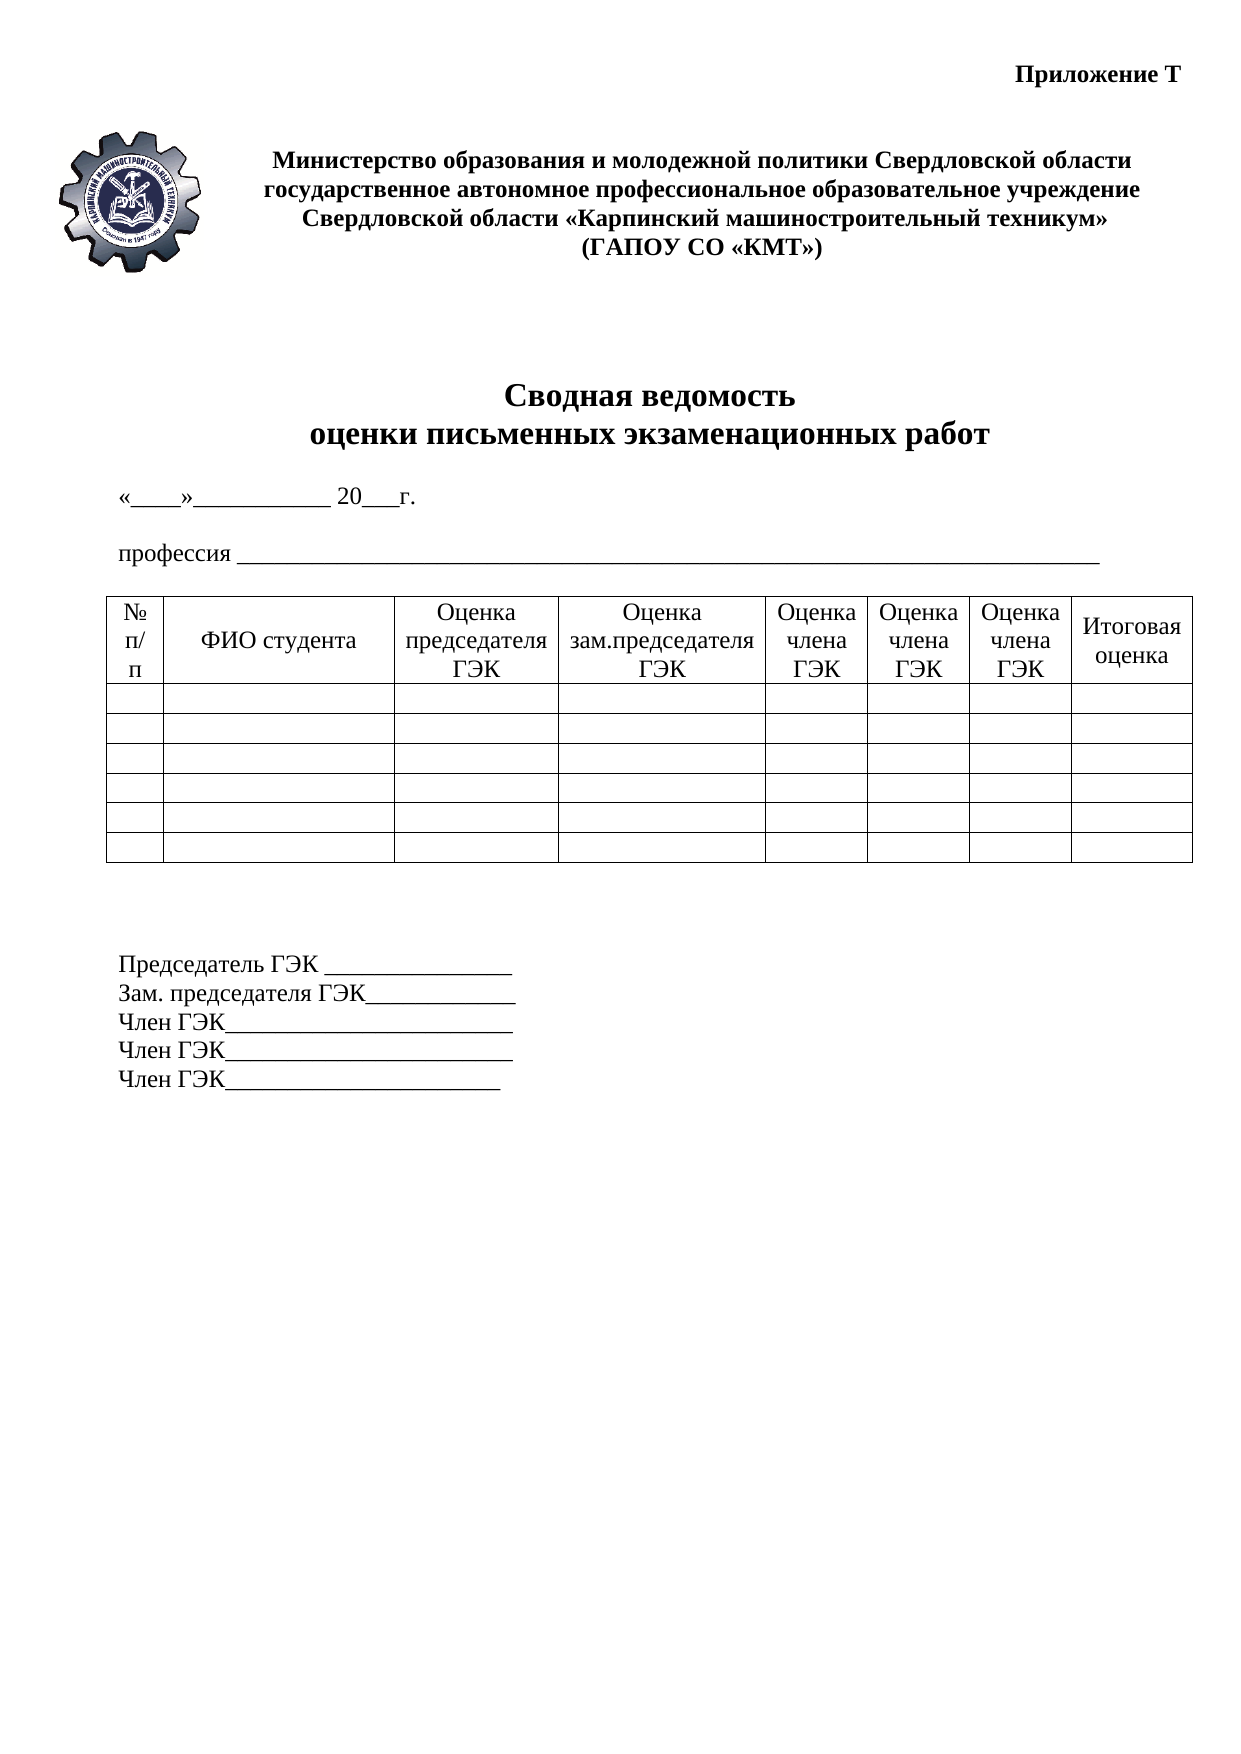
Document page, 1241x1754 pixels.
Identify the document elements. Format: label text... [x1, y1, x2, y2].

text Сводная ведомость [118, 375, 1181, 414]
table_cell [766, 744, 867, 772]
table_cell [559, 684, 765, 713]
table_cell [766, 684, 867, 713]
text Председатель ГЭК _______________ [118, 949, 1181, 978]
text Свердловской области «Карпинский машиностроительный техникум» [204, 203, 1181, 232]
table_cell [868, 833, 969, 862]
table_cell [1072, 774, 1192, 802]
table_header Оценка члена ГЭК [868, 597, 969, 683]
table_cell [766, 833, 867, 862]
table_cell [1072, 833, 1192, 862]
table_cell [868, 803, 969, 832]
table_cell [970, 774, 1071, 802]
table_cell [395, 774, 558, 802]
table_cell [395, 684, 558, 713]
table_header ФИО студента [164, 597, 394, 683]
table_cell [970, 833, 1071, 862]
table_cell [164, 833, 394, 862]
table_cell [395, 714, 558, 743]
table_cell [1072, 714, 1192, 743]
table_cell [559, 714, 765, 743]
table_cell [1072, 684, 1192, 713]
text «____»___________ 20___г. [118, 481, 1181, 509]
picture [54, 130, 204, 274]
table_cell [164, 774, 394, 802]
table_cell [970, 744, 1071, 772]
table_cell [970, 684, 1071, 713]
table_cell [559, 774, 765, 802]
table_cell [164, 684, 394, 713]
table_cell [970, 803, 1071, 832]
table_cell [164, 744, 394, 772]
table_cell [559, 744, 765, 772]
text Министерство образования и молодежной политики Свердловской области [204, 145, 1181, 174]
text Член ГЭК_______________________ [118, 1007, 1181, 1035]
table_cell [107, 774, 163, 802]
table_cell [1072, 803, 1192, 832]
table_cell [970, 714, 1071, 743]
text государственное автономное профессиональное образовательное учреждение [204, 174, 1181, 203]
table_cell [766, 803, 867, 832]
table_cell [164, 714, 394, 743]
table_cell [868, 684, 969, 713]
table_cell [766, 774, 867, 802]
table_cell [395, 744, 558, 772]
table_cell [559, 803, 765, 832]
table_cell [868, 714, 969, 743]
table_cell [107, 744, 163, 772]
table_header Итоговая оценка [1072, 597, 1192, 683]
table_header Оценка члена ГЭК [766, 597, 867, 683]
table_cell [766, 714, 867, 743]
text Член ГЭК_______________________ [118, 1035, 1181, 1064]
table_cell [107, 833, 163, 862]
table_cell [395, 803, 558, 832]
table_cell [559, 833, 765, 862]
table_cell [107, 714, 163, 743]
table_cell [868, 744, 969, 772]
table_cell [107, 684, 163, 713]
table_cell [868, 774, 969, 802]
text оценки письменных экзаменационных работ [118, 414, 1181, 452]
text профессия _____________________________________________________________________ [118, 538, 1181, 567]
table_header Оценка председателя ГЭК [395, 597, 558, 683]
text Зам. председателя ГЭК____________ [118, 978, 1181, 1007]
text Член ГЭК______________________ [118, 1064, 1181, 1093]
table_cell [164, 803, 394, 832]
text Приложение Т [118, 59, 1181, 88]
table_header Оценка зам.председателя ГЭК [559, 597, 765, 683]
table_header № п/п [107, 597, 163, 683]
table_cell [1072, 744, 1192, 772]
table_cell [107, 803, 163, 832]
table_header Оценка члена ГЭК [970, 597, 1071, 683]
text (ГАПОУ СО «КМТ») [204, 232, 1181, 260]
table_cell [395, 833, 558, 862]
